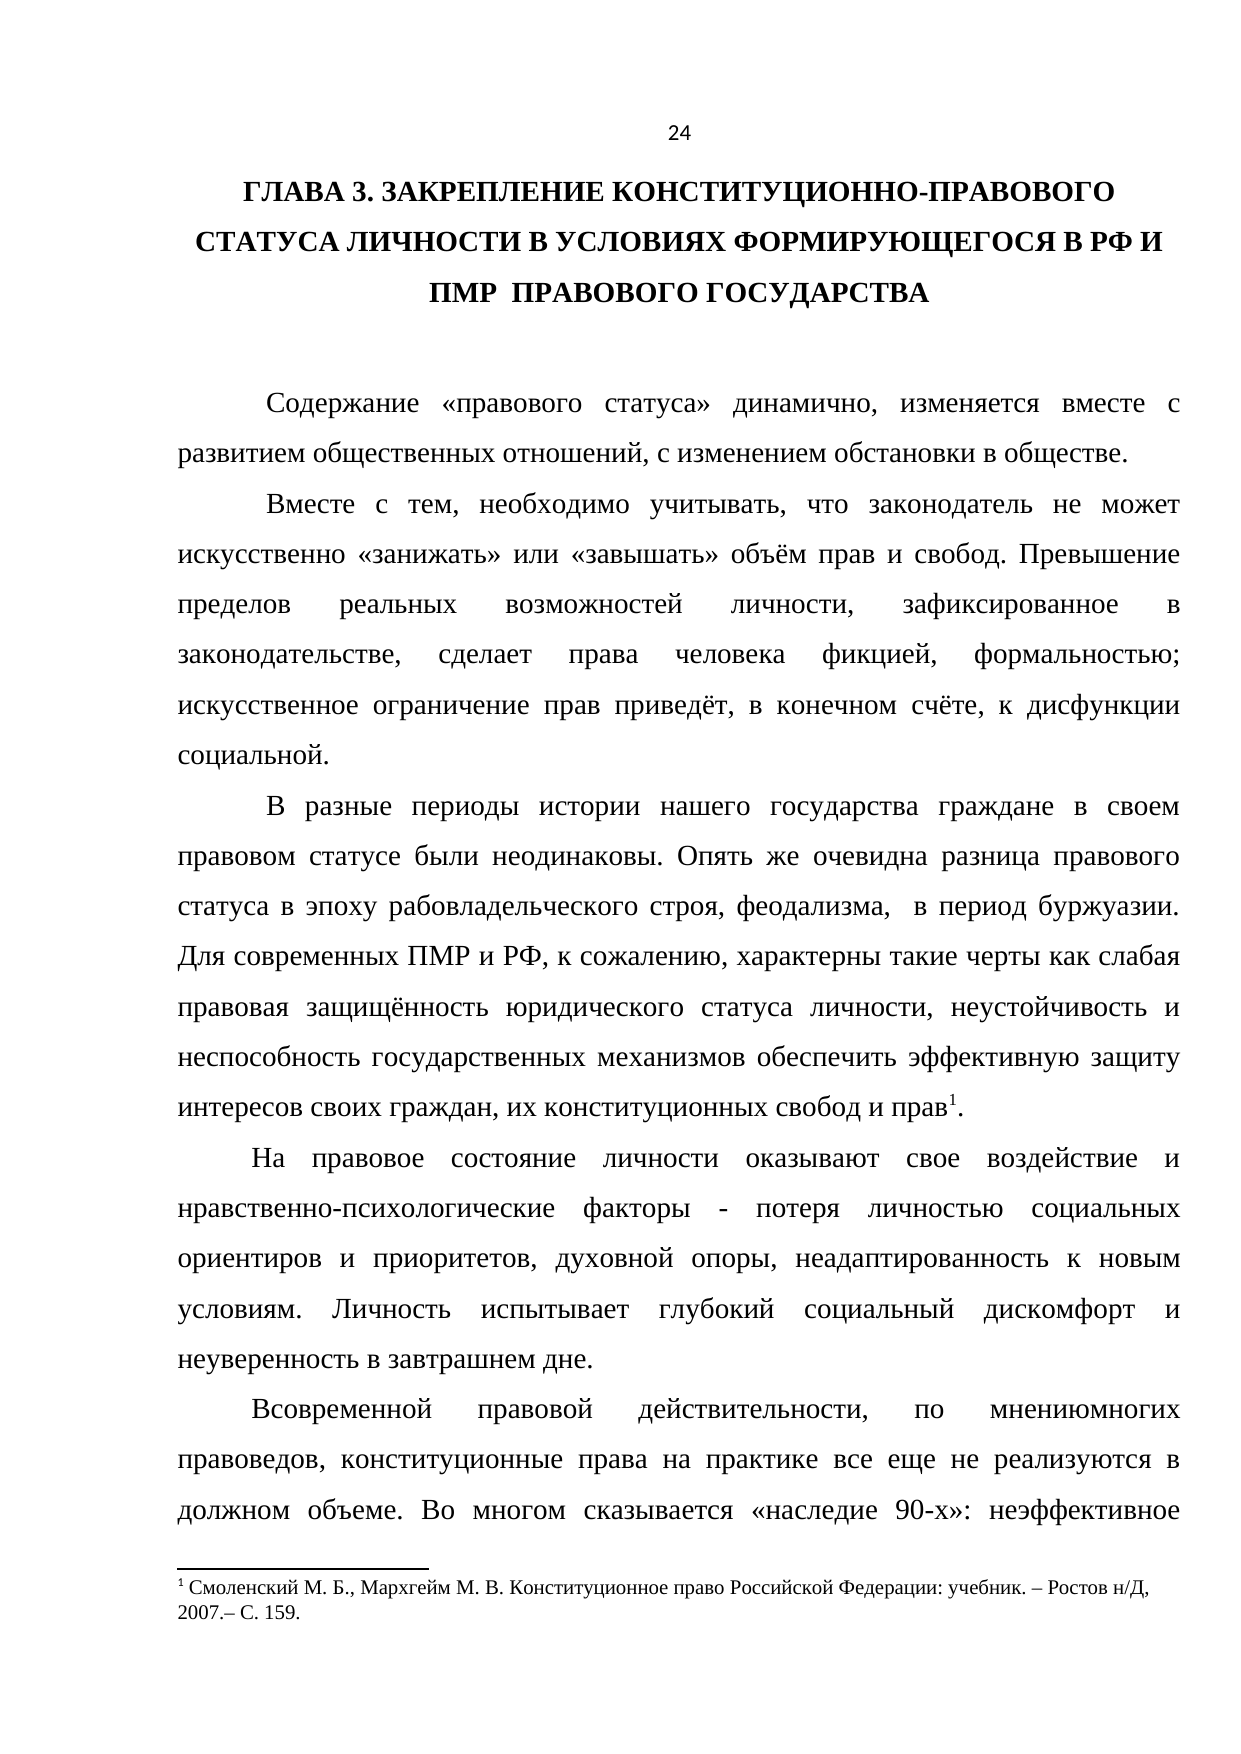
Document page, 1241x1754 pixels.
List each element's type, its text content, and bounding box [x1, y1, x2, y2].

text Содержание «правового статуса» динамично, изменяется вместе с развитием общественных отношений, с изменением обстановки в обществе. [177, 385, 1181, 469]
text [177, 1391, 1181, 1526]
text На правовое состояние личности оказывают свое воздействие и нравственно-психологические факторы - потеря личностью социальных ориентиров и приоритетов, духовной опоры, неадаптированность к новым условиям. Личность испытывает глубокий социальный дискомфорт и неуверенность в завтрашнем дне. [177, 1140, 1181, 1374]
subtitle ГЛАВА 3. ЗАКРЕПЛЕНИЕ КОНСТИТУЦИОННО-ПРАВОВОГО СТАТУСА ЛИЧНОСТИ В УСЛОВИЯХ ФОРМИРУЮЩЕГОСЯ В РФ И ПМР ПРАВОВОГО ГОСУДАРСТВА [177, 174, 1181, 350]
text Вместе с тем, необходимо учитывать, что законодатель не может искусственно «занижать» или «завышать» объём прав и свобод. Превышение пределов реальных возможностей личности, зафиксированное в законодательстве, сделает права человека фикцией, формальностью; искусственное ограничение прав приведёт, в конечном счёте, к дисфункции социальной. [177, 486, 1181, 771]
text В разные периоды истории нашего государства граждане в своем правовом статусе были неодинаковы. Опять же очевидна разница правового статуса в эпоху рабовладельческого строя, феодализма, в период буржуазии. Для современных ПМР и РФ, к сожалению, характерны такие черты как слабая правовая защищённость юридического статуса личности, неустойчивость и неспособность государственных механизмов обеспечить эффективную защиту интересов своих граждан, их конституционных свобод и прав. [177, 788, 1181, 1123]
